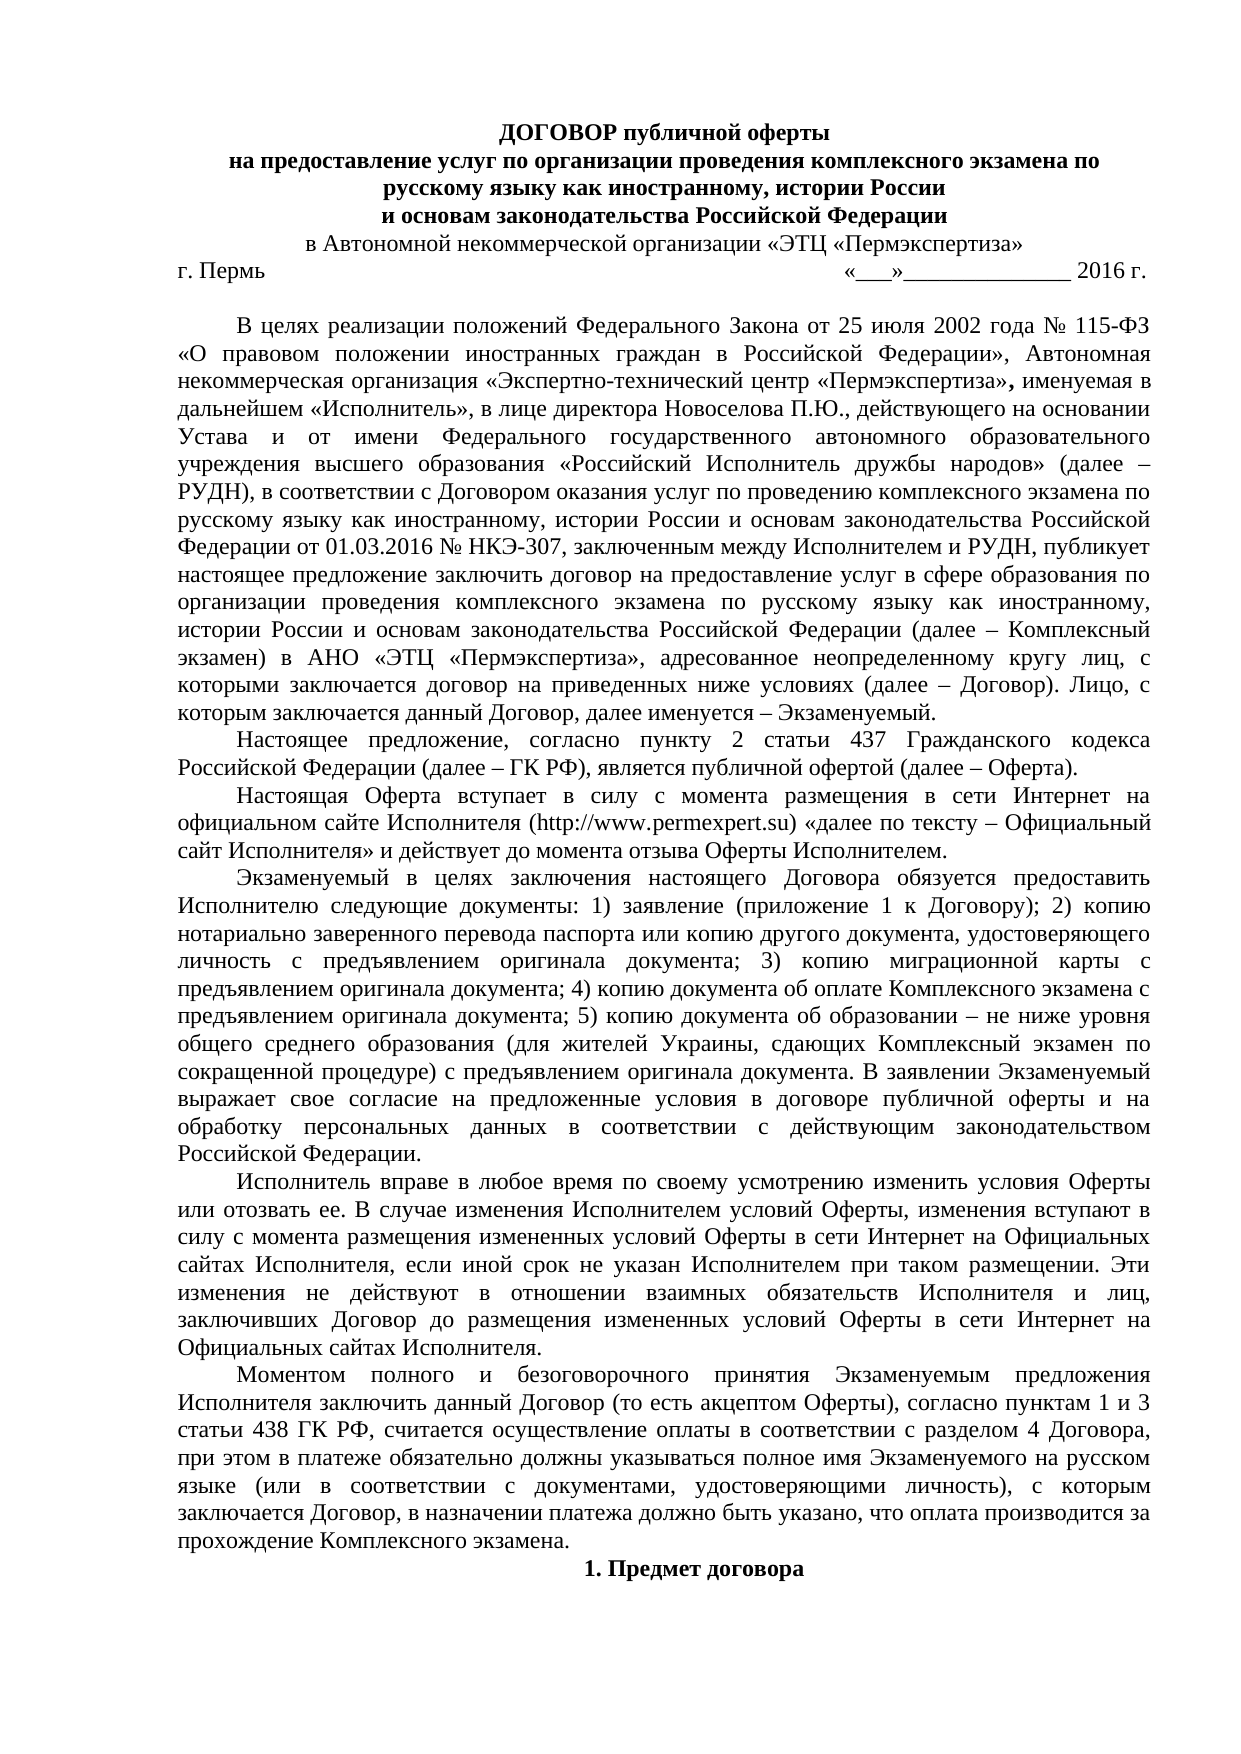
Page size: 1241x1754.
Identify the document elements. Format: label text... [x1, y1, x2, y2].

text в Автономной некоммерческой организации «ЭТЦ «Пермэкспертиза» [177, 228, 1152, 256]
text и основам законодательства Российской Федерации [177, 201, 1152, 228]
text В целях реализации положений Федерального Закона от 25 июля 2002 года № 115-ФЗ «О правовом положении иностранных граждан в Российской Федерации», Автономная некоммерческая организация «Экспертно-технический центр «Пермэкспертиза», именуемая в дальнейшем «Исполнитель», в лице директора Новоселова П.Ю., действующего на основании Устава и от имени Федерального государственного автономного образовательного учреждения высшего образования «Российский Исполнитель дружбы народов» (далее – РУДН), в соответствии с Договором оказания услуг по проведению комплексного экзамена по русскому языку как иностранному, истории России и основам законодательства Российской Федерации от 01.03.2016 № НКЭ-307, заключенным между Исполнителем и РУДН, публикует настоящее предложение заключить договор на предоставление услуг в сфере образования по организации проведения комплексного экзамена по русскому языку как иностранному, истории России и основам законодательства Российской Федерации (далее – Комплексный экзамен) в АНО «ЭТЦ «Пермэкспертиза», адресованное неопределенному кругу лиц, с которыми заключается договор на приведенных ниже условиях (далее – Договор). Лицо, с которым заключается данный Договор, далее именуется – Экзаменуемый. [177, 311, 1152, 725]
text Настоящее предложение, согласно пункту 2 статьи 437 Гражданского кодекса Российской Федерации (далее – ГК РФ), является публичной офертой (далее – Оферта). [177, 725, 1152, 781]
text ДОГОВОР публичной оферты [177, 118, 1152, 146]
text на предоставление услуг по организации проведения комплексного экзамена по русскому языку как иностранному, истории России [177, 146, 1152, 201]
text Настоящая Оферта вступает в силу с момента размещения в сети Интернет на официальном сайте Исполнителя (http://www.permexpert.su) «далее по тексту – Официальный сайт Исполнителя» и действует до момента отзыва Оферты Исполнителем. [177, 781, 1152, 863]
text Экзаменуемый в целях заключения настоящего Договора обязуется предоставить Исполнителю следующие документы: 1) заявление (приложение 1 к Договору); 2) копию нотариально заверенного перевода паспорта или копию другого документа, удостоверяющего личность с предъявлением оригинала документа; 3) копию миграционной карты с предъявлением оригинала документа; 4) копию документа об оплате Комплексного экзамена с предъявлением оригинала документа; 5) копию документа об образовании – не ниже уровня общего среднего образования (для жителей Украины, сдающих Комплексный экзамен по сокращенной процедуре) с предъявлением оригинала документа. В заявлении Экзаменуемый выражает свое согласие на предложенные условия в договоре публичной оферты и на обработку персональных данных в соответствии с действующим законодательством Российской Федерации. [177, 863, 1152, 1167]
text Исполнитель вправе в любое время по своему усмотрению изменить условия Оферты или отозвать ее. В случае изменения Исполнителем условий Оферты, изменения вступают в силу с момента размещения измененных условий Оферты в сети Интернет на Официальных сайтах Исполнителя, если иной срок не указан Исполнителем при таком размещении. Эти изменения не действуют в отношении взаимных обязательств Исполнителя и лиц, заключивших Договор до размещения измененных условий Оферты в сети Интернет на Официальных сайтах Исполнителя. [177, 1167, 1152, 1360]
text 1. Предмет договора [177, 1553, 1152, 1581]
text г. Пермь «___»______________ 2016 г. [177, 256, 1152, 284]
text Моментом полного и безоговорочного принятия Экзаменуемым предложения Исполнителя заключить данный Договор (то есть акцептом Оферты), согласно пунктам 1 и 3 статьи 438 ГК РФ, считается осуществление оплаты в соответствии с разделом 4 Договора, при этом в платеже обязательно должны указываться полное имя Экзаменуемого на русском языке (или в соответствии с документами, удостоверяющими личность), с которым заключается Договор, в назначении платежа должно быть указано, что оплата производится за прохождение Комплексного экзамена. [177, 1360, 1152, 1553]
